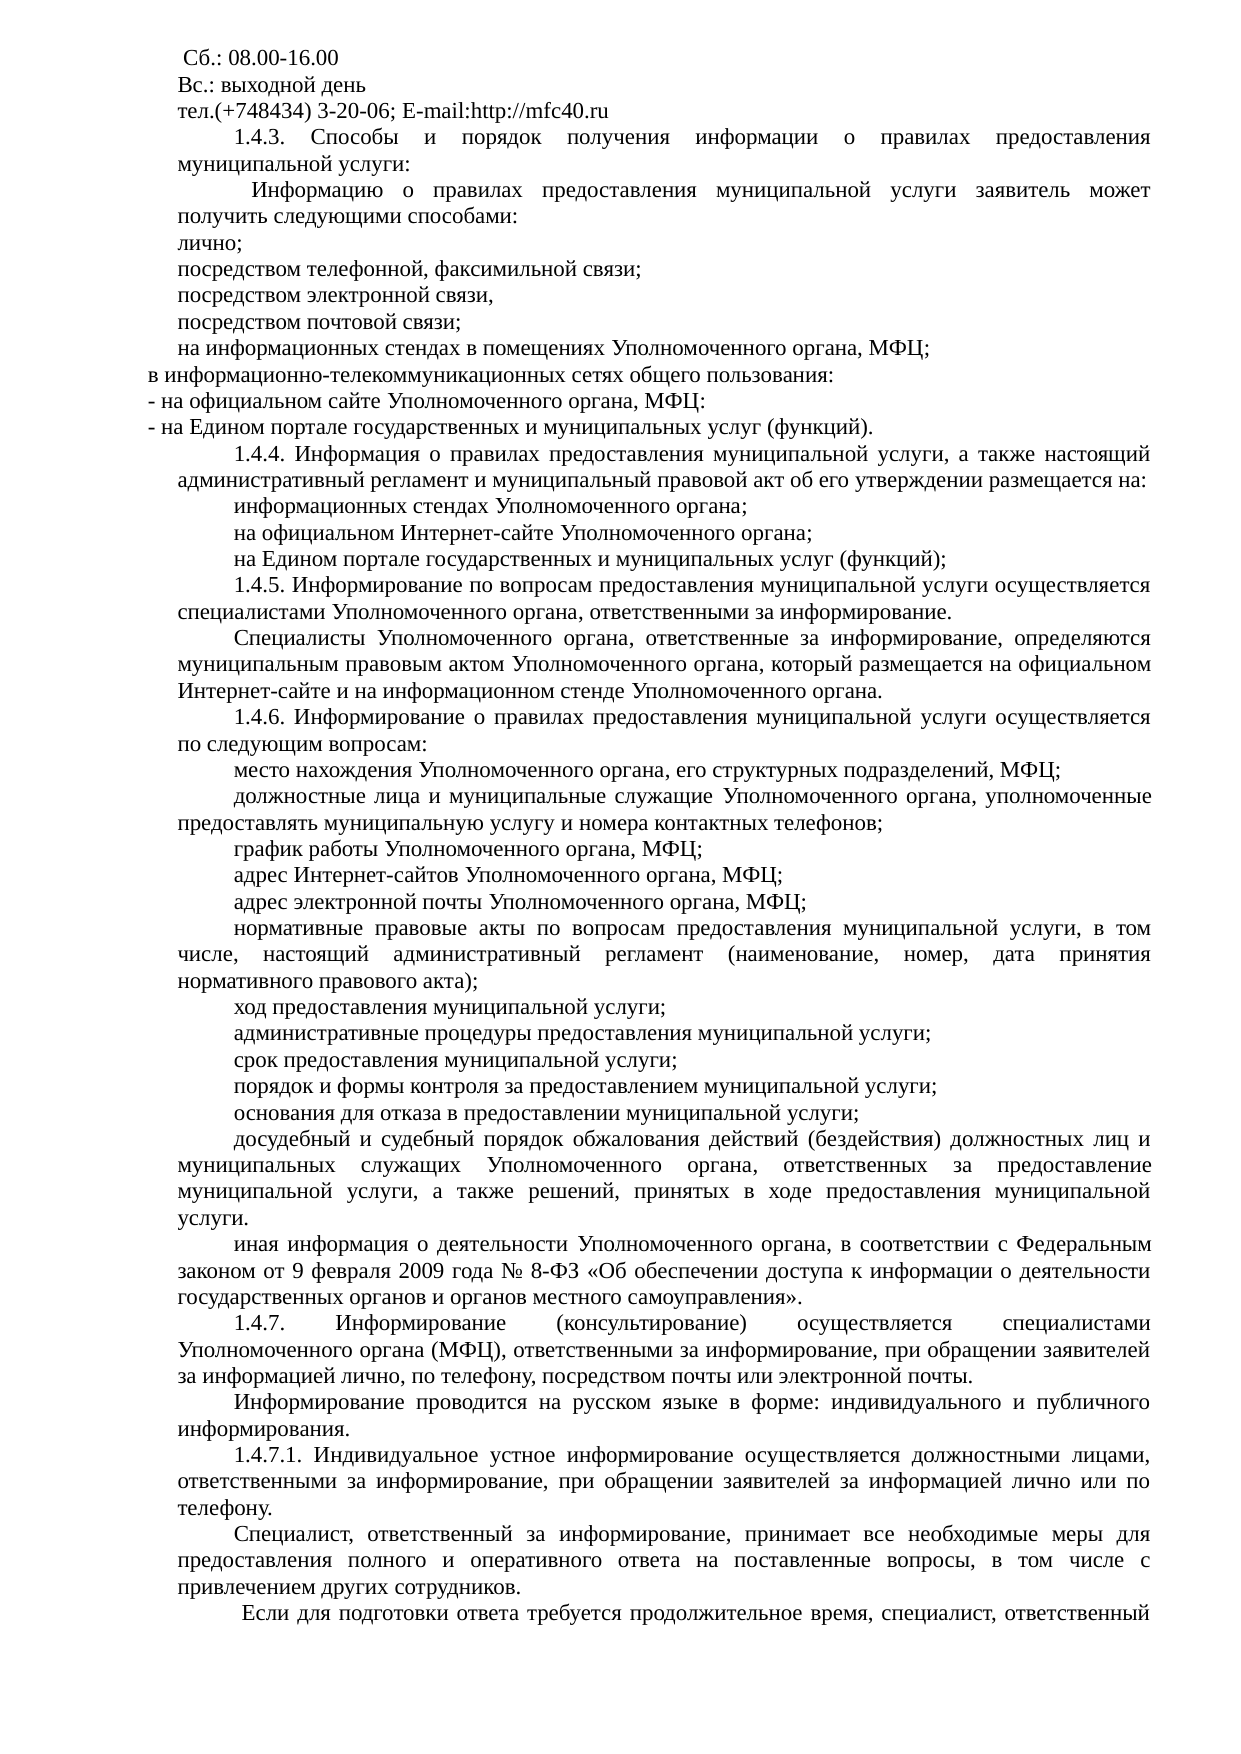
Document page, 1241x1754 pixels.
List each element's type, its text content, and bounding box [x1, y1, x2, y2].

text основания для отказа в предоставлении муниципальной услуги; [177, 1098, 1152, 1125]
text 1.4.3. Способы и порядок получения информации о правилах предоставления муниципальной услуги: [177, 123, 1152, 176]
text 1.4.7. Информирование (консультирование) осуществляется специалистами Уполномоченного органа (МФЦ), ответственными за информирование, при обращении заявителей за информацией лично, по телефону, посредством почты или электронной почты. [177, 1309, 1152, 1388]
text срок предоставления муниципальной услуги; [177, 1046, 1152, 1072]
text 1.4.7.1. Индивидуальное устное информирование осуществляется должностными лицами, ответственными за информирование, при обращении заявителей за информацией лично или по телефону. [177, 1441, 1152, 1520]
text - на Едином портале государственных и муниципальных услуг (функций). [148, 413, 1152, 440]
text порядок и формы контроля за предоставлением муниципальной услуги; [177, 1072, 1152, 1098]
text тел.(+748434) 3-20-06; E-mail:http://mfc40.ru [177, 97, 1152, 123]
text на информационных стендах в помещениях Уполномоченного органа, МФЦ; [148, 334, 1152, 361]
text Информацию о правилах предоставления муниципальной услуги заявитель может получить следующими способами: [177, 176, 1152, 229]
text на Едином портале государственных и муниципальных услуг (функций); [177, 545, 1152, 571]
text Информирование проводится на русском языке в форме: индивидуального и публичного информирования. [177, 1388, 1152, 1441]
text информационных стендах Уполномоченного органа; [177, 492, 1152, 519]
text посредством почтовой связи; [148, 308, 1152, 334]
text должностные лица и муниципальные служащие Уполномоченного органа, уполномоченные предоставлять муниципальную услугу и номера контактных телефонов; [177, 782, 1152, 835]
text лично; [148, 229, 1152, 255]
text адрес Интернет-сайтов Уполномоченного органа, МФЦ; [177, 861, 1152, 888]
text адрес электронной почты Уполномоченного органа, МФЦ; [177, 888, 1152, 914]
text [177, 1599, 1152, 1626]
text иная информация о деятельности Уполномоченного органа, в соответствии с Федеральным законом от 9 февраля 2009 года № 8-ФЗ «Об обеспечении доступа к информации о деятельности государственных органов и органов местного самоуправления». [177, 1230, 1152, 1309]
text в информационно-телекоммуникационных сетях общего пользования: [148, 361, 1152, 387]
text на официальном Интернет-сайте Уполномоченного органа; [177, 519, 1152, 545]
text Сб.: 08.00-16.00 [177, 44, 1152, 71]
text 1.4.6. Информирование о правилах предоставления муниципальной услуги осуществляется по следующим вопросам: [177, 703, 1152, 756]
text место нахождения Уполномоченного органа, его структурных подразделений, МФЦ; [177, 756, 1152, 782]
text досудебный и судебный порядок обжалования действий (бездействия) должностных лиц и муниципальных служащих Уполномоченного органа, ответственных за предоставление муниципальной услуги, а также решений, принятых в ходе предоставления муниципальной услуги. [177, 1125, 1152, 1230]
text посредством электронной связи, [148, 282, 1152, 308]
text Специалист, ответственный за информирование, принимает все необходимые меры для предоставления полного и оперативного ответа на поставленные вопросы, в том числе с привлечением других сотрудников. [177, 1520, 1152, 1599]
text нормативные правовые акты по вопросам предоставления муниципальной услуги, в том числе, настоящий административный регламент (наименование, номер, дата принятия нормативного правового акта); [177, 914, 1152, 993]
text 1.4.5. Информирование по вопросам предоставления муниципальной услуги осуществляется специалистами Уполномоченного органа, ответственными за информирование. [177, 571, 1152, 624]
text Вс.: выходной день [177, 71, 1152, 97]
text - на официальном сайте Уполномоченного органа, МФЦ: [148, 387, 1152, 413]
text график работы Уполномоченного органа, МФЦ; [177, 835, 1152, 861]
text 1.4.4. Информация о правилах предоставления муниципальной услуги, а также настоящий административный регламент и муниципальный правовой акт об его утверждении размещается на: [177, 440, 1152, 492]
text административные процедуры предоставления муниципальной услуги; [177, 1019, 1152, 1046]
text ход предоставления муниципальной услуги; [177, 993, 1152, 1019]
text посредством телефонной, факсимильной связи; [148, 255, 1152, 282]
text Специалисты Уполномоченного органа, ответственные за информирование, определяются муниципальным правовым актом Уполномоченного органа, который размещается на официальном Интернет-сайте и на информационном стенде Уполномоченного органа. [177, 624, 1152, 703]
